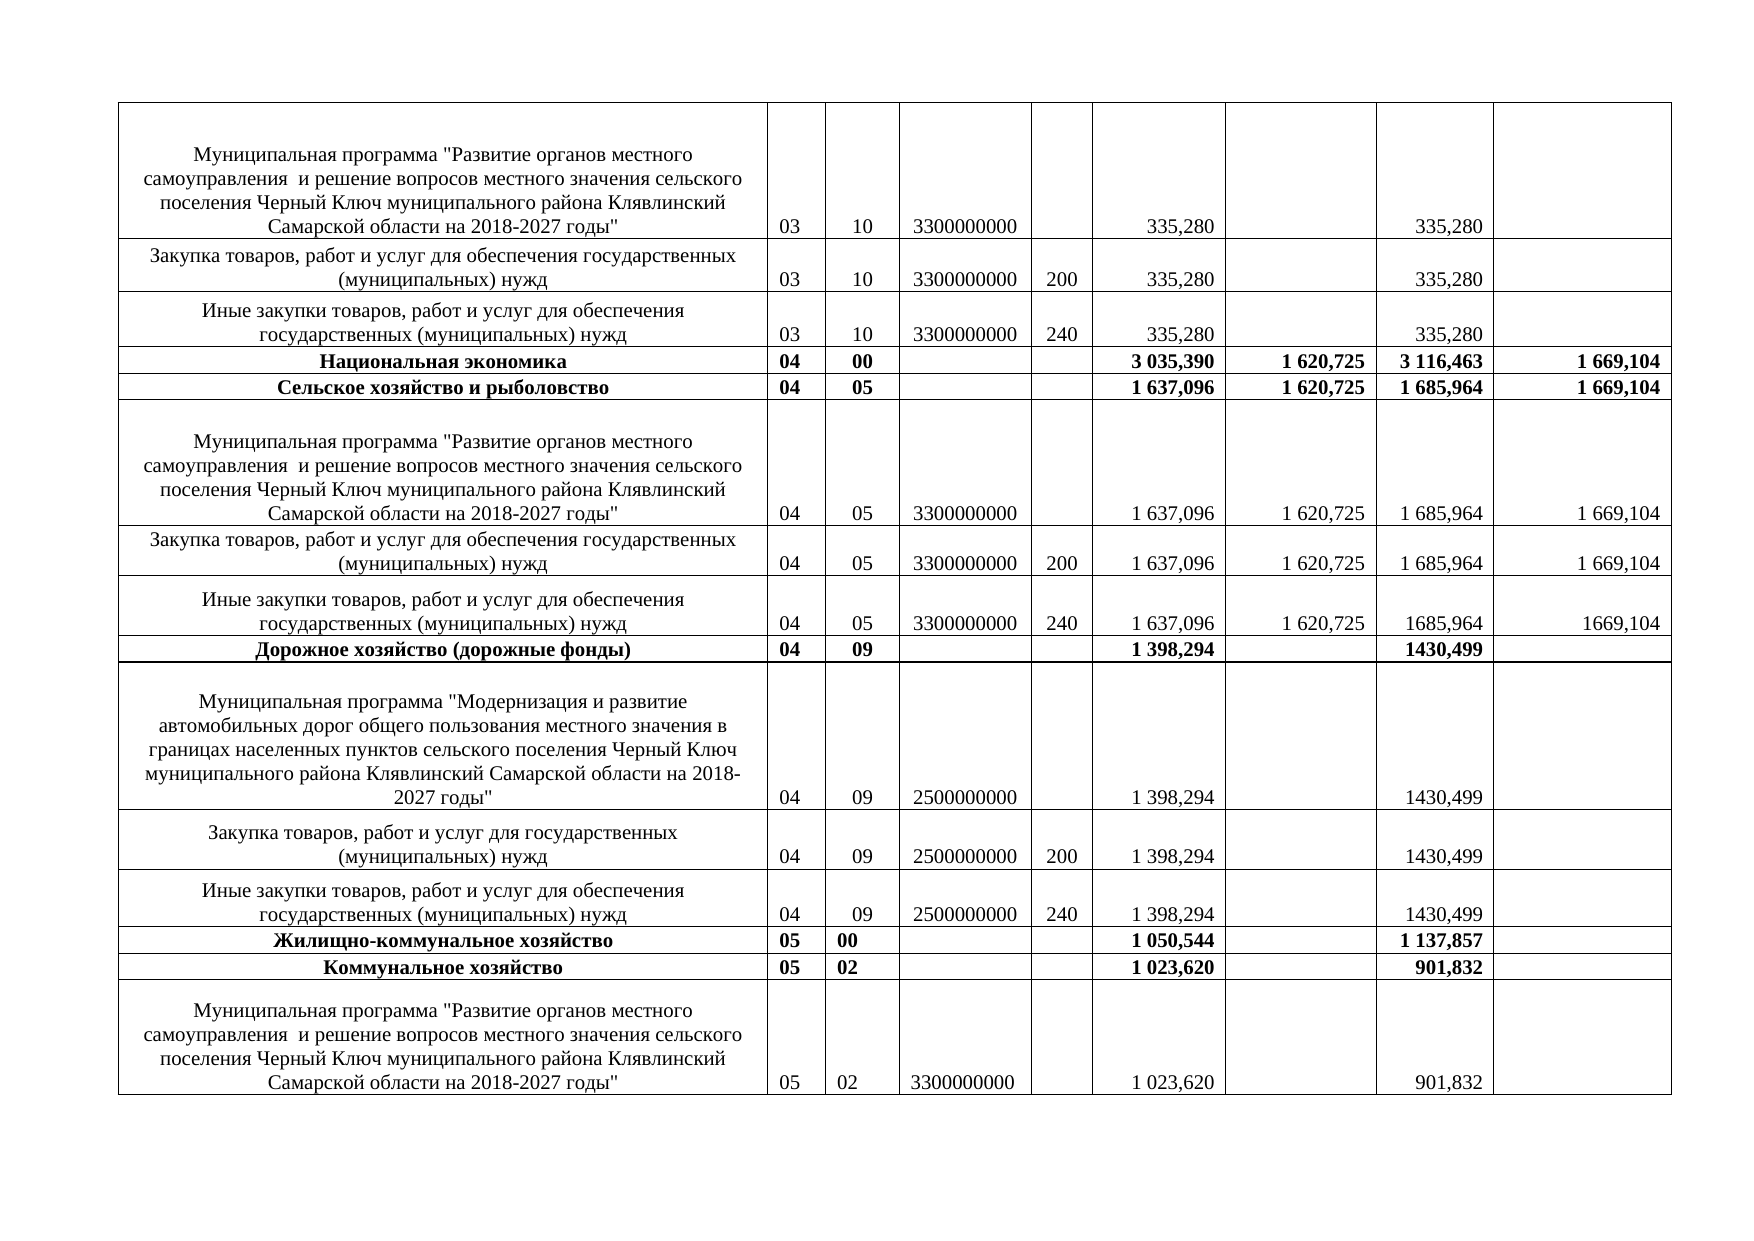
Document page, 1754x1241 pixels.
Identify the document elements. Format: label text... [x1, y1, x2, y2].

table_cell 03 [768, 103, 825, 238]
table_cell 04 [768, 526, 825, 574]
table_cell 04 [768, 374, 825, 399]
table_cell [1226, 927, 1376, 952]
table_cell 04 [768, 663, 825, 809]
table_cell [900, 636, 1031, 661]
table_cell [1494, 810, 1671, 868]
table_cell 10 [826, 239, 899, 291]
table_cell [1032, 636, 1092, 661]
table_cell 04 [768, 810, 825, 868]
table_cell 200 [1032, 239, 1092, 291]
table_cell [900, 374, 1031, 399]
table_cell 3300000000 [900, 400, 1031, 525]
table_cell 1 669,104 [1494, 526, 1671, 574]
table_cell Муниципальная программа "Развитие органов местного самоуправления и решение вопросов местного значения сельского поселения Черный Ключ муниципального района Клявлинский Самарской области на 2018-2027 годы" [119, 400, 767, 525]
table_cell 1 620,725 [1226, 347, 1376, 373]
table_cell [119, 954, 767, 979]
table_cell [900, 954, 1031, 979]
table_cell 3 035,390 [1093, 347, 1225, 373]
table_cell Муниципальная программа "Развитие органов местного самоуправления и решение вопросов местного значения сельского поселения Черный Ключ муниципального района Клявлинский Самарской области на 2018-2027 годы" [119, 103, 767, 238]
table_cell 1 685,964 [1377, 400, 1493, 525]
table_cell 04 [768, 576, 825, 635]
table_cell 1 620,725 [1226, 374, 1376, 399]
table_cell 09 [826, 810, 899, 868]
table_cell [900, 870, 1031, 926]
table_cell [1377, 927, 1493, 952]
table_cell 1 637,096 [1093, 526, 1225, 574]
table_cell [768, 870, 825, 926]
table_cell 1 685,964 [1377, 526, 1493, 574]
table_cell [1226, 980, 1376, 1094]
table_cell 2500000000 [900, 810, 1031, 868]
table_cell 03 [768, 292, 825, 346]
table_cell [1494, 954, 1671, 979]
table_cell 1 669,104 [1494, 347, 1671, 373]
table_cell Сельское хозяйство и рыболовство [119, 374, 767, 399]
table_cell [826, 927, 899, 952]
table_cell [1226, 103, 1376, 238]
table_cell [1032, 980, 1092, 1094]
table_cell Иные закупки товаров, работ и услуг для обеспечения государственных (муниципальных) нужд [119, 292, 767, 346]
table_cell 1430,499 [1377, 810, 1493, 868]
table_cell 04 [768, 400, 825, 525]
table_cell 05 [826, 526, 899, 574]
table_cell 240 [1032, 576, 1092, 635]
table_cell 200 [1032, 526, 1092, 574]
table_cell 335,280 [1093, 239, 1225, 291]
table_cell 2500000000 [900, 663, 1031, 809]
table_cell 03 [768, 239, 825, 291]
table_cell 1430,499 [1377, 663, 1493, 809]
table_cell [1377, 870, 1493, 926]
table_cell 10 [826, 103, 899, 238]
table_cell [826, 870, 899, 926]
table_cell 3 116,463 [1377, 347, 1493, 373]
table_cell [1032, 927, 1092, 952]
table_cell 00 [826, 347, 899, 373]
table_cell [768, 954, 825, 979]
table_cell 1 637,096 [1093, 400, 1225, 525]
table_cell 1 398,294 [1093, 810, 1225, 868]
table_cell [1494, 239, 1671, 291]
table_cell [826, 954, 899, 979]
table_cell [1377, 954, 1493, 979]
table_cell 3300000000 [900, 292, 1031, 346]
table_cell 1 669,104 [1494, 374, 1671, 399]
table_cell 1 637,096 [1093, 576, 1225, 635]
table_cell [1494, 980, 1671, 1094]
table_cell 3300000000 [900, 103, 1031, 238]
table_cell Муниципальная программа "Модернизация и развитие автомобильных дорог общего пользования местного значения в границах населенных пунктов сельского поселения Черный Ключ муниципального района Клявлинский Самарской области на 2018-2027 годы" [119, 663, 767, 809]
table_cell 335,280 [1377, 239, 1493, 291]
table_cell [1032, 374, 1092, 399]
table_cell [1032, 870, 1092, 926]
table_cell [1226, 239, 1376, 291]
table_cell [1226, 663, 1376, 809]
table_cell [1032, 400, 1092, 525]
table_cell 200 [1032, 810, 1092, 868]
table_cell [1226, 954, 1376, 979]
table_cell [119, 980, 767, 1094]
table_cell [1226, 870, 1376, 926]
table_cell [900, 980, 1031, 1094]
table_cell 1 637,096 [1093, 374, 1225, 399]
table_cell 09 [826, 663, 899, 809]
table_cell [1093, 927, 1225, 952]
table_cell 1 398,294 [1093, 663, 1225, 809]
table_cell 1685,964 [1377, 576, 1493, 635]
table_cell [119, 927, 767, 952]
table_cell 04 [768, 636, 825, 661]
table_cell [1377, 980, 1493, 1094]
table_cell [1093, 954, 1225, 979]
table_cell 10 [826, 292, 899, 346]
table_cell Национальная экономика [119, 347, 767, 373]
table_cell 1 620,725 [1226, 576, 1376, 635]
table_cell 1 398,294 [1093, 636, 1225, 661]
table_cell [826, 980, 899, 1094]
table_cell 09 [826, 636, 899, 661]
table_cell 1430,499 [1377, 636, 1493, 661]
table_cell [1494, 636, 1671, 661]
table_cell 05 [826, 576, 899, 635]
table_cell 05 [826, 374, 899, 399]
table_cell [900, 347, 1031, 373]
table_cell 1 620,725 [1226, 526, 1376, 574]
table_cell [1226, 292, 1376, 346]
table_cell [1494, 103, 1671, 238]
table_cell 3300000000 [900, 239, 1031, 291]
table_cell [1032, 663, 1092, 809]
table_cell 1 620,725 [1226, 400, 1376, 525]
table_cell 240 [1032, 292, 1092, 346]
table_cell [1494, 663, 1671, 809]
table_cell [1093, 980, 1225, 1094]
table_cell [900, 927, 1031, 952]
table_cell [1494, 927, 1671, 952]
table_cell [1226, 636, 1376, 661]
table_cell [1226, 810, 1376, 868]
table_cell 1 669,104 [1494, 400, 1671, 525]
table_cell Закупка товаров, работ и услуг для государственных (муниципальных) нужд [119, 810, 767, 868]
table_cell 05 [826, 400, 899, 525]
table_cell Иные закупки товаров, работ и услуг для обеспечения государственных (муниципальных) нужд [119, 576, 767, 635]
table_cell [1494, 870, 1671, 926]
table_cell 3300000000 [900, 576, 1031, 635]
table_cell Закупка товаров, работ и услуг для обеспечения государственных (муниципальных) нужд [119, 239, 767, 291]
table_cell 04 [768, 347, 825, 373]
table_cell [1032, 347, 1092, 373]
table_cell 3300000000 [900, 526, 1031, 574]
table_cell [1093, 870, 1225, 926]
table_cell 335,280 [1377, 103, 1493, 238]
table_cell 335,280 [1093, 292, 1225, 346]
table_cell 335,280 [1093, 103, 1225, 238]
table_cell 335,280 [1377, 292, 1493, 346]
table_cell [1494, 292, 1671, 346]
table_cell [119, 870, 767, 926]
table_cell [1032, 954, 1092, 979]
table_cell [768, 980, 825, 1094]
table_cell 1 685,964 [1377, 374, 1493, 399]
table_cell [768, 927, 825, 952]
table_cell Закупка товаров, работ и услуг для обеспечения государственных (муниципальных) нужд [119, 526, 767, 574]
table_cell [1032, 103, 1092, 238]
table_cell Дорожное хозяйство (дорожные фонды) [119, 636, 767, 661]
table_cell 1669,104 [1494, 576, 1671, 635]
